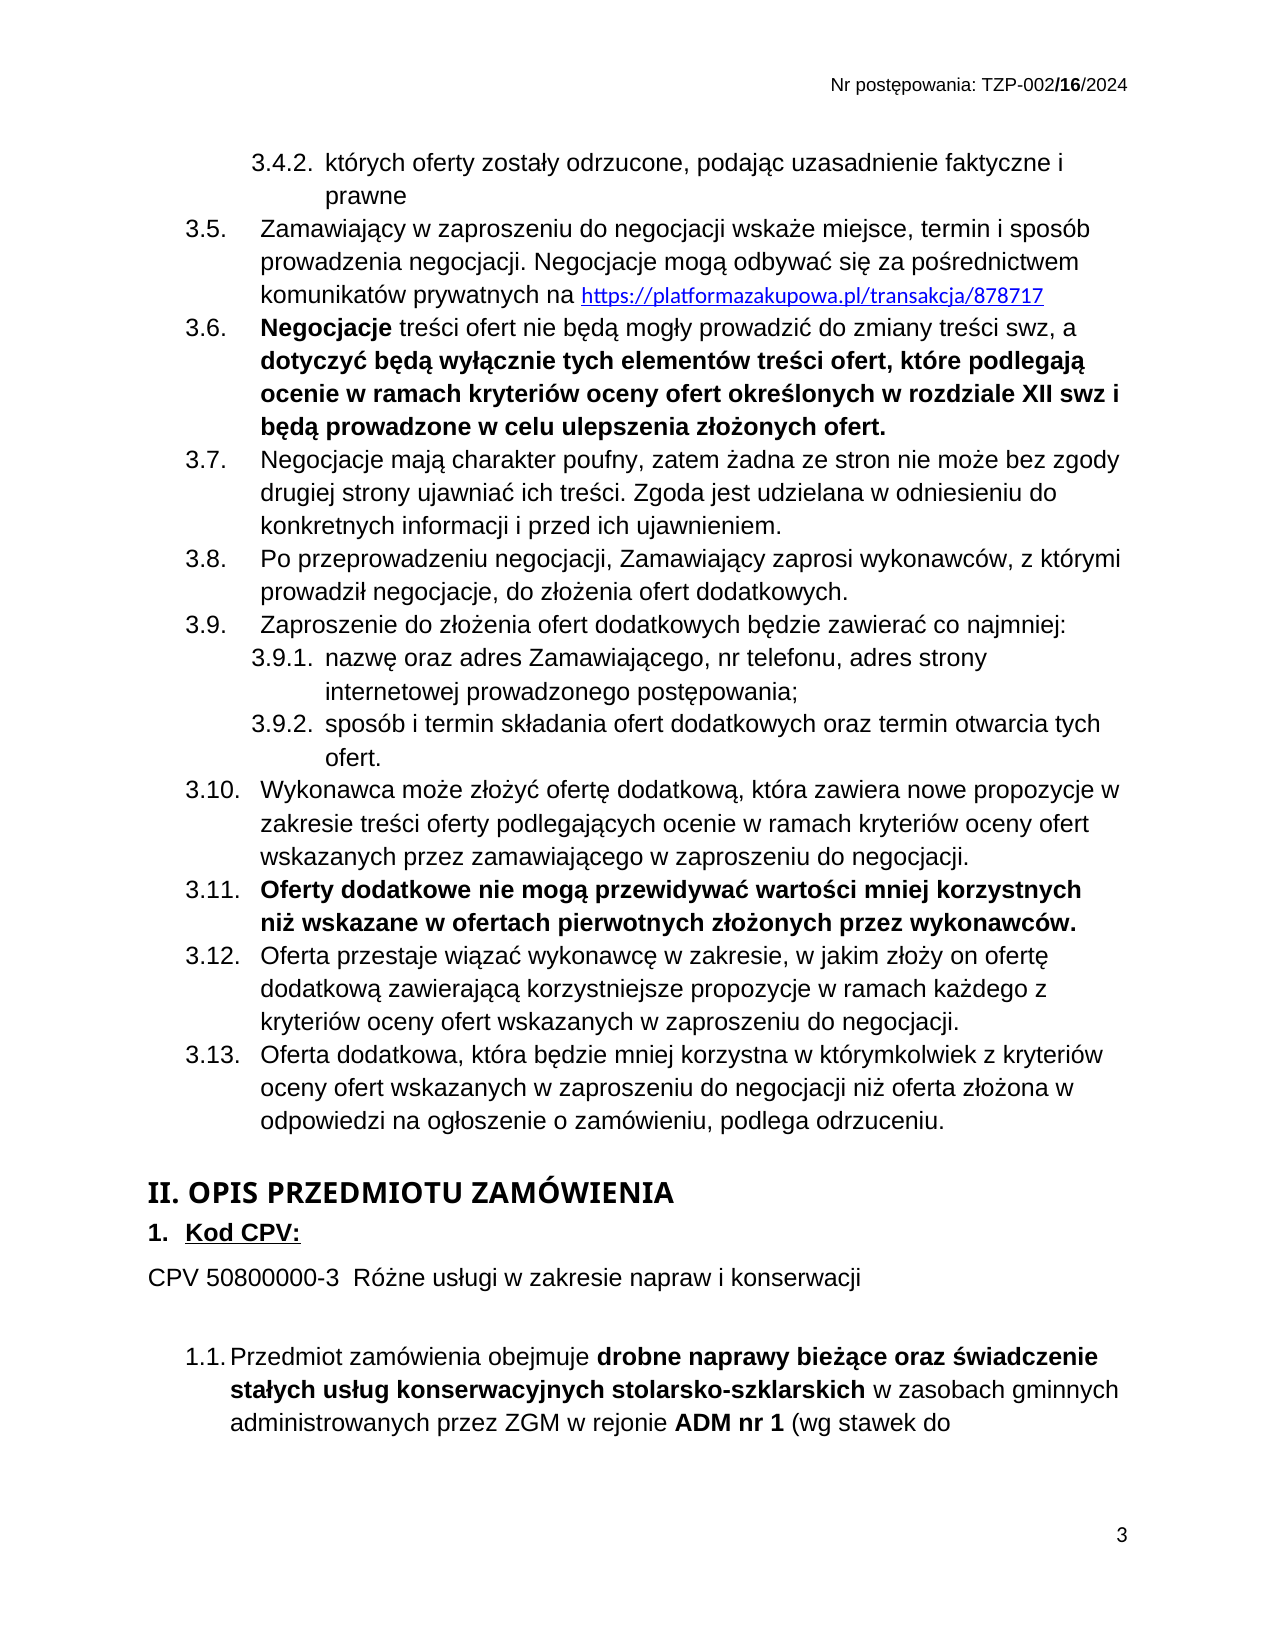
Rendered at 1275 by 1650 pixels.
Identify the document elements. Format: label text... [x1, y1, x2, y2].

list których oferty zostały odrzucone, podając uzasadnienie faktyczne i prawne [251, 148, 1127, 209]
list Zaproszenie do złożenia ofert dodatkowych będzie zawierać co najmniej: [185, 610, 1127, 639]
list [185, 1342, 1121, 1437]
list nazwę oraz adres Zamawiającego, nr telefonu, adres strony internetowej prowadzonego postępowania; [251, 643, 1127, 705]
list Oferta przestaje wiązać wykonawcę w zakresie, w jakim złoży on ofertę dodatkową zawierającą korzystniejsze propozycje w ramach każdego z kryteriów oceny ofert wskazanych w zaproszeniu do negocjacji. [185, 941, 1127, 1035]
list Zamawiający w zaproszeniu do negocjacji wskaże miejsce, termin i sposób prowadzenia negocjacji. Negocjacje mogą odbywać się za pośrednictwem komunikatów prywatnych na https://platformazakupowa.pl/transakcja/878717 [185, 214, 1127, 309]
list Oferty dodatkowe nie mogą przewidywać wartości mniej korzystnych niż wskazane w ofertach pierwotnych złożonych przez wykonawców. [185, 874, 1127, 936]
list Negocjacje treści ofert nie będą mogły prowadzić do zmiany treści swz, a dotyczyć będą wyłącznie tych elementów treści ofert, które podlegają ocenie w ramach kryteriów oceny ofert określonych w rozdziale XII swz i będą prowadzone w celu ulepszenia złożonych ofert. [185, 313, 1127, 441]
list Negocjacje mają charakter poufny, zatem żadna ze stron nie może bez zgody drugiej strony ujawniać ich treści. Zgoda jest udzielana w odniesieniu do konkretnych informacji i przed ich ujawnieniem. [185, 445, 1127, 540]
list Oferta dodatkowa, która będzie mniej korzystna w którymkolwiek z kryteriów oceny ofert wskazanych w zaproszeniu do negocjacji niż oferta złożona w odpowiedzi na ogłoszenie o zamówieniu, podlega odrzuceniu. [185, 1040, 1127, 1134]
subtitle II. Opis przedmiotu zamówienia [148, 1172, 1127, 1212]
list Kod CPV: [148, 1218, 1127, 1247]
text CPV 50800000-3 Różne usługi w zakresie napraw i konserwacji [148, 1263, 1127, 1292]
list Wykonawca może złożyć ofertę dodatkową, która zawiera nowe propozycje w zakresie treści oferty podlegających ocenie w ramach kryteriów oceny ofert wskazanych przez zamawiającego w zaproszeniu do negocjacji. [185, 776, 1127, 870]
list sposób i termin składania ofert dodatkowych oraz termin otwarcia tych ofert. [251, 709, 1127, 771]
list Po przeprowadzeniu negocjacji, Zamawiający zaprosi wykonawców, z którymi prowadził negocjacje, do złożenia ofert dodatkowych. [185, 544, 1127, 606]
